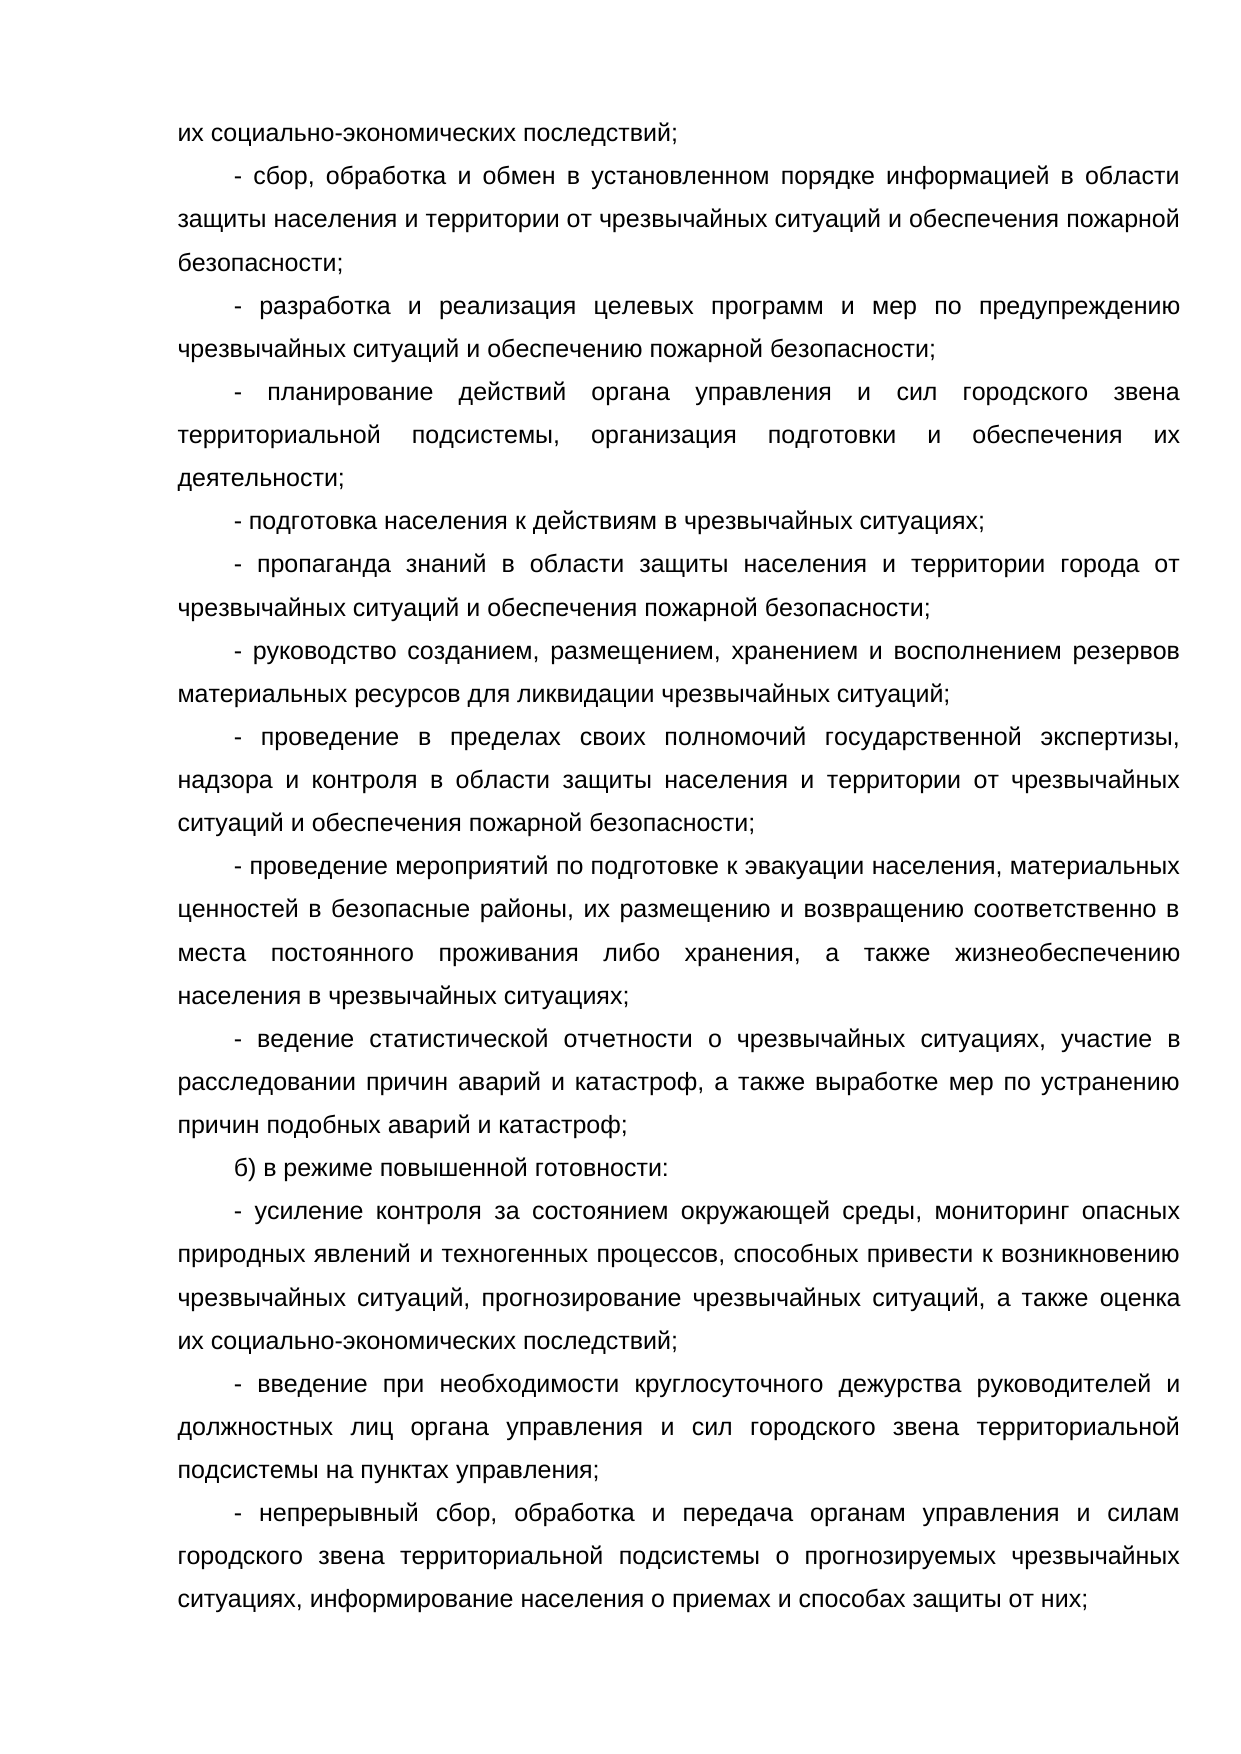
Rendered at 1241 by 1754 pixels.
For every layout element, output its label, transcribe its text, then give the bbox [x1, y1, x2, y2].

text б) в режиме повышенной готовности: [177, 1153, 1181, 1182]
text - сбор, обработка и обмен в установленном порядке информацией в области защиты населения и территории от чрезвычайных ситуаций и обеспечения пожарной безопасности; [177, 161, 1181, 276]
text - планирование действий органа управления и сил городского звена территориальной подсистемы, организация подготовки и обеспечения их деятельности; [177, 377, 1181, 492]
text - подготовка населения к действиям в чрезвычайных ситуациях; [177, 506, 1181, 535]
text - проведение в пределах своих полномочий государственной экспертизы, надзора и контроля в области защиты населения и территории от чрезвычайных ситуаций и обеспечения пожарной безопасности; [177, 722, 1181, 837]
text - проведение мероприятий по подготовке к эвакуации населения, материальных ценностей в безопасные районы, их размещению и возвращению соответственно в места постоянного проживания либо хранения, а также жизнеобеспечению населения в чрезвычайных ситуациях; [177, 851, 1181, 1009]
text - непрерывный сбор, обработка и передача органам управления и силам городского звена территориальной подсистемы о прогнозируемых чрезвычайных ситуациях, информирование населения о приемах и способах защиты от них; [177, 1498, 1181, 1613]
text - введение при необходимости круглосуточного дежурства руководителей и должностных лиц органа управления и сил городского звена территориальной подсистемы на пунктах управления; [177, 1369, 1181, 1484]
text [177, 118, 1181, 147]
text - усиление контроля за состоянием окружающей среды, мониторинг опасных природных явлений и техногенных процессов, способных привести к возникновению чрезвычайных ситуаций, прогнозирование чрезвычайных ситуаций, а также оценка их социально-экономических последствий; [177, 1196, 1181, 1354]
text - руководство созданием, размещением, хранением и восполнением резервов материальных ресурсов для ликвидации чрезвычайных ситуаций; [177, 636, 1181, 707]
text - разработка и реализация целевых программ и мер по предупреждению чрезвычайных ситуаций и обеспечению пожарной безопасности; [177, 291, 1181, 362]
text - пропаганда знаний в области защиты населения и территории города от чрезвычайных ситуаций и обеспечения пожарной безопасности; [177, 549, 1181, 621]
text - ведение статистической отчетности о чрезвычайных ситуациях, участие в расследовании причин аварий и катастроф, а также выработке мер по устранению причин подобных аварий и катастроф; [177, 1024, 1181, 1139]
